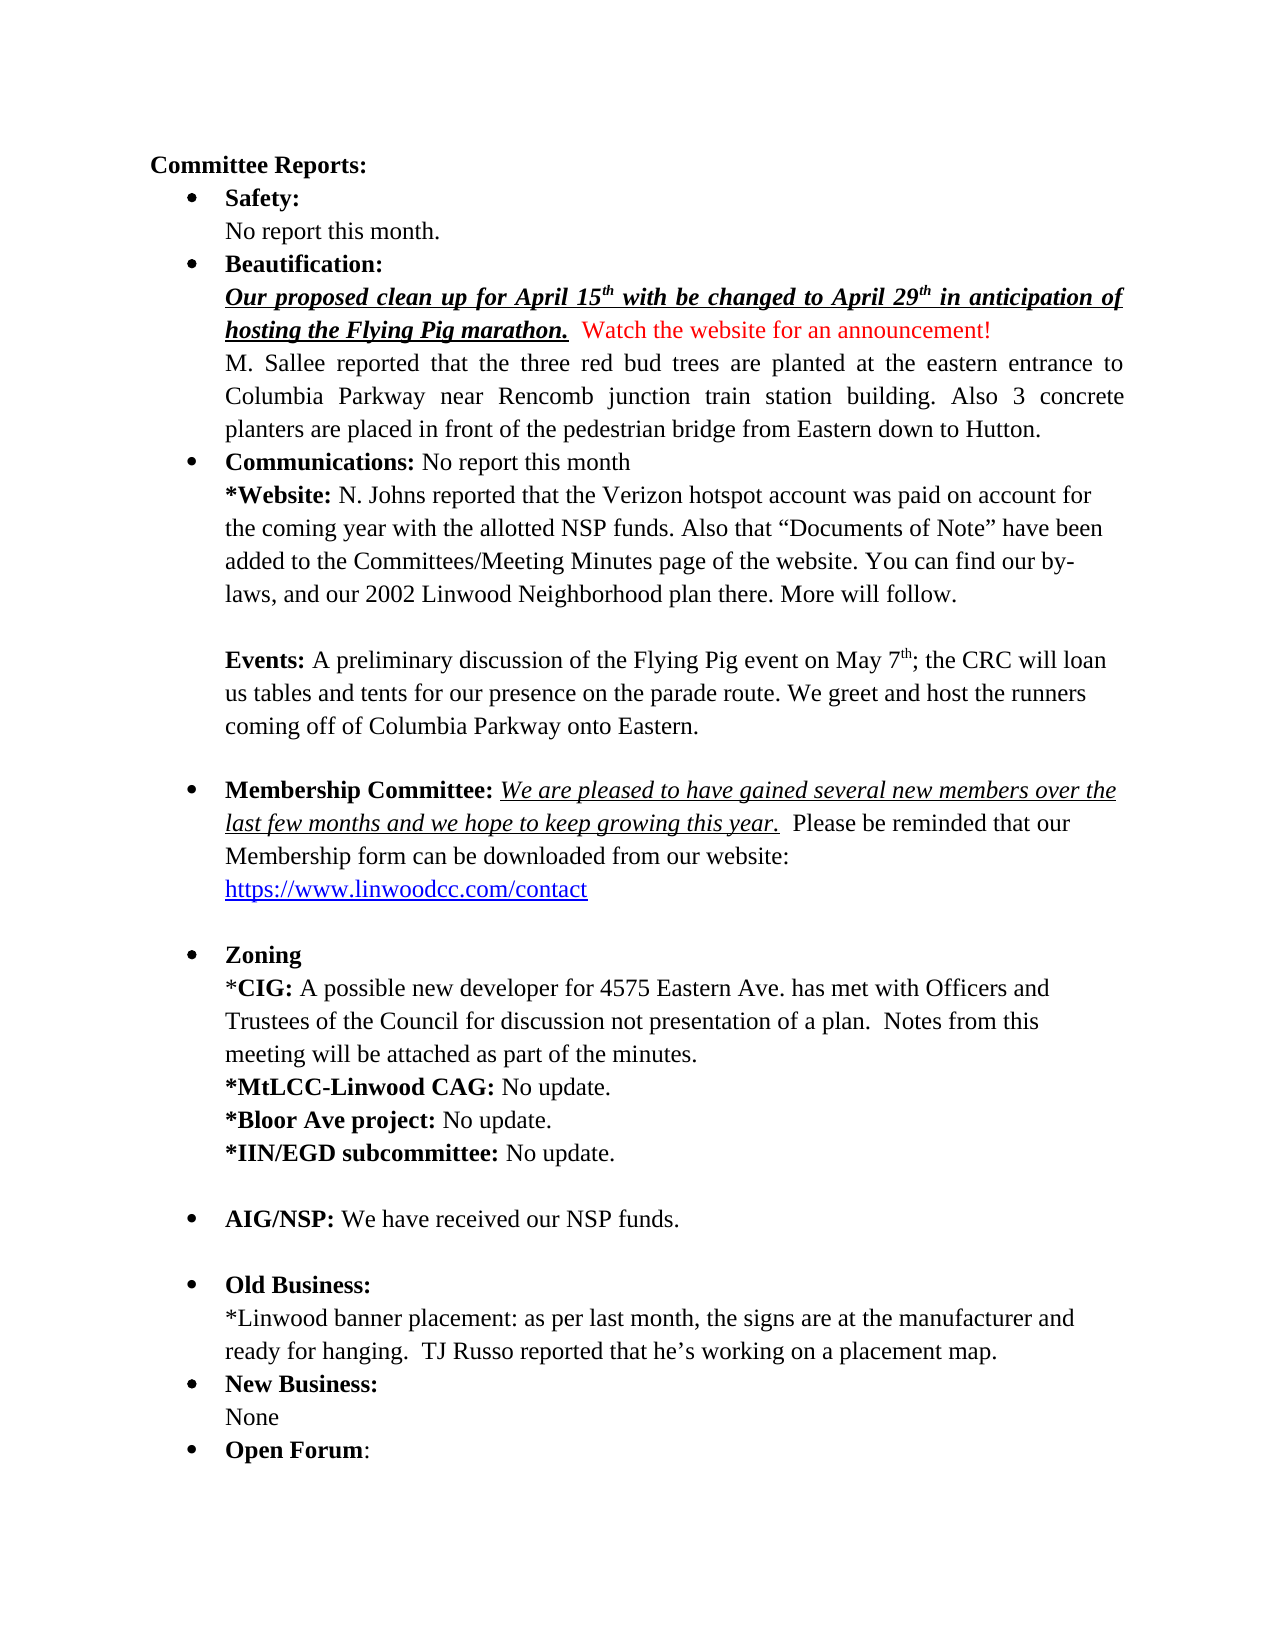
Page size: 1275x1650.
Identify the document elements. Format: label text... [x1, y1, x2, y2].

list None [225, 1402, 1125, 1431]
list M. Sallee reported that the three red bud trees are planted at the eastern entrance to Columbia Parkway near Rencomb junction train station building. Also 3 concrete planters are placed in front of the pedestrian bridge from Eastern down to Hutton. [225, 348, 1125, 443]
list *CIG: A possible new developer for 4575 Eastern Ave. has met with Officers and Trustees of the Council for discussion not presentation of a plan. Notes from this meeting will be attached as part of the minutes. [225, 973, 1125, 1068]
list Open Forum: [187, 1435, 1125, 1464]
list *MtLCC-Linwood CAG: No update. [225, 1072, 1125, 1101]
list Zoning [187, 940, 1125, 969]
list *IIN/EGD subcommittee: No update. [225, 1138, 1125, 1167]
list Safety: [187, 183, 1125, 212]
list Events: A preliminary discussion of the Flying Pig event on May 7th; the CRC will loan us tables and tents for our presence on the parade route. We greet and host the runners coming off of Columbia Parkway onto Eastern. [225, 645, 1125, 740]
list *Bloor Ave project: No update. [225, 1105, 1125, 1134]
list *Website: N. Johns reported that the Verizon hotspot account was paid on account for the coming year with the allotted NSP funds. Also that “Documents of Note” have been added to the Committees/Meeting Minutes page of the website. You can find our by-laws, and our 2002 Linwood Neighborhood plan there. More will follow. [225, 480, 1125, 608]
list Old Business: [187, 1270, 1125, 1299]
list Membership Committee: We are pleased to have gained several new members over the last few months and we hope to keep growing this year. Please be reminded that our Membership form can be downloaded from our website: https://www.linwoodcc.com/contact [187, 775, 1125, 903]
list Our proposed clean up for April 15th with be changed to April 29th in anticipation of hosting the Flying Pig marathon. Watch the website for an announcement! [225, 282, 1125, 344]
list *Linwood banner placement: as per last month, the signs are at the manufacturer and ready for hanging. TJ Russo reported that he’s working on a placement map. [225, 1303, 1125, 1365]
list No report this month. [225, 216, 1125, 245]
list Beautification: [187, 249, 1125, 278]
list Communications: No report this month [187, 447, 1125, 476]
text Committee Reports: [150, 150, 1125, 179]
list AIG/NSP: We have received our NSP funds. [187, 1204, 1125, 1233]
list New Business: [187, 1369, 1125, 1398]
